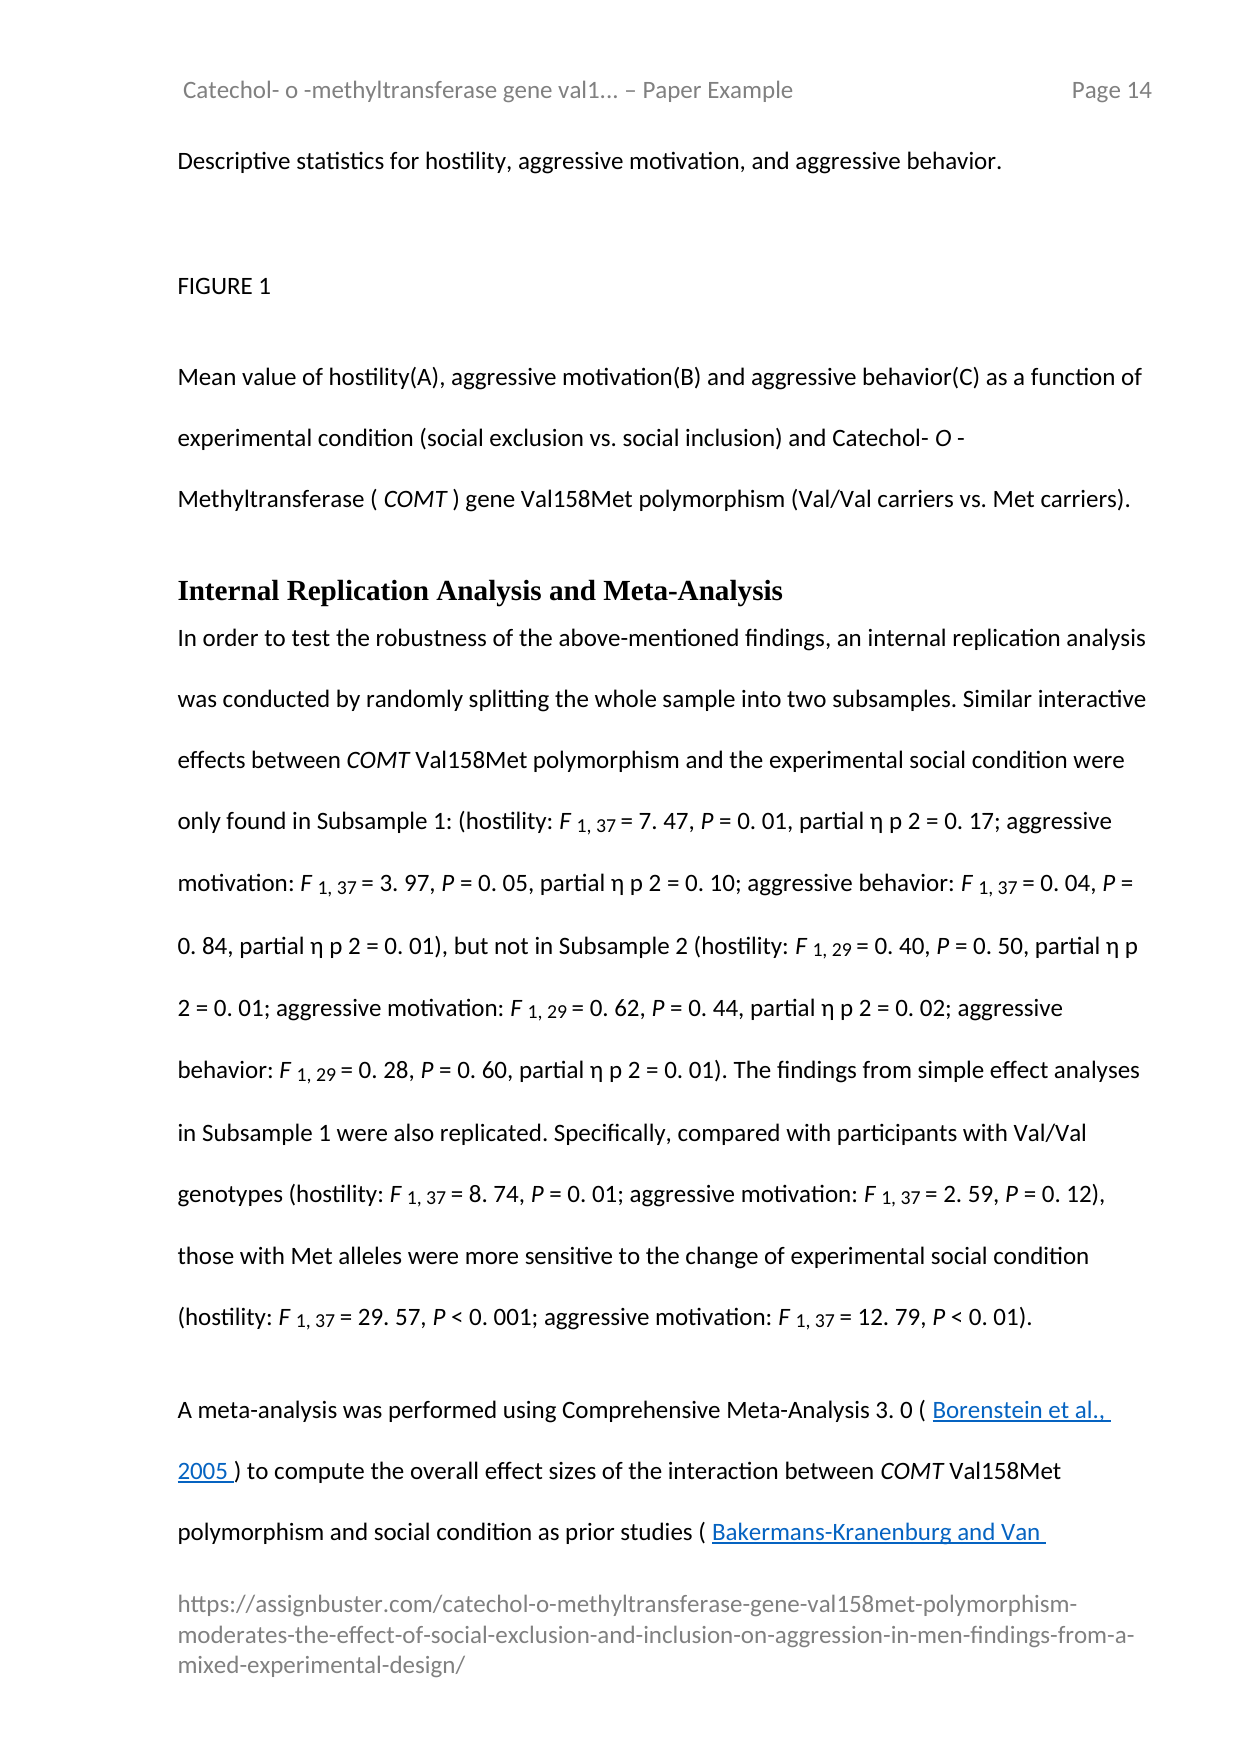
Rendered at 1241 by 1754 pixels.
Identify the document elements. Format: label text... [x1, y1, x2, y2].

subtitle Internal Replication Analysis and Meta-Analysis [177, 573, 1152, 607]
text In order to test the robustness of the above-mentioned findings, an internal replication analysis was conducted by randomly splitting the whole sample into two subsamples. Similar interactive effects between COMT Val158Met polymorphism and the experimental social condition were only found in Subsample 1: (hostility: F 1, 37 = 7. 47, P = 0. 01, partial η p 2 = 0. 17; aggressive motivation: F 1, 37 = 3. 97, P = 0. 05, partial η p 2 = 0. 10; aggressive behavior: F 1, 37 = 0. 04, P = 0. 84, partial η p 2 = 0. 01), but not in Subsample 2 (hostility: F 1, 29 = 0. 40, P = 0. 50, partial η p 2 = 0. 01; aggressive motivation: F 1, 29 = 0. 62, P = 0. 44, partial η p 2 = 0. 02; aggressive behavior: F 1, 29 = 0. 28, P = 0. 60, partial η p 2 = 0. 01). The findings from simple effect analyses in Subsample 1 were also replicated. Specifically, compared with participants with Val/Val genotypes (hostility: F 1, 37 = 8. 74, P = 0. 01; aggressive motivation: F 1, 37 = 2. 59, P = 0. 12), those with Met alleles were more sensitive to the change of experimental social condition (hostility: F 1, 37 = 29. 57, P < 0. 001; aggressive motivation: F 1, 37 = 12. 79, P < 0. 01). [177, 622, 1152, 1333]
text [177, 1394, 1152, 1547]
text FIGURE 1 [177, 236, 1152, 301]
text Mean value of hostility(A), aggressive motivation(B) and aggressive behavior(C) as a function of experimental condition (social exclusion vs. social inclusion) and Catechol- O -Methyltransferase ( COMT ) gene Val158Met polymorphism (Val/Val carriers vs. Met carriers). [177, 361, 1152, 513]
text Descriptive statistics for hostility, aggressive motivation, and aggressive behavior. [177, 145, 1152, 176]
